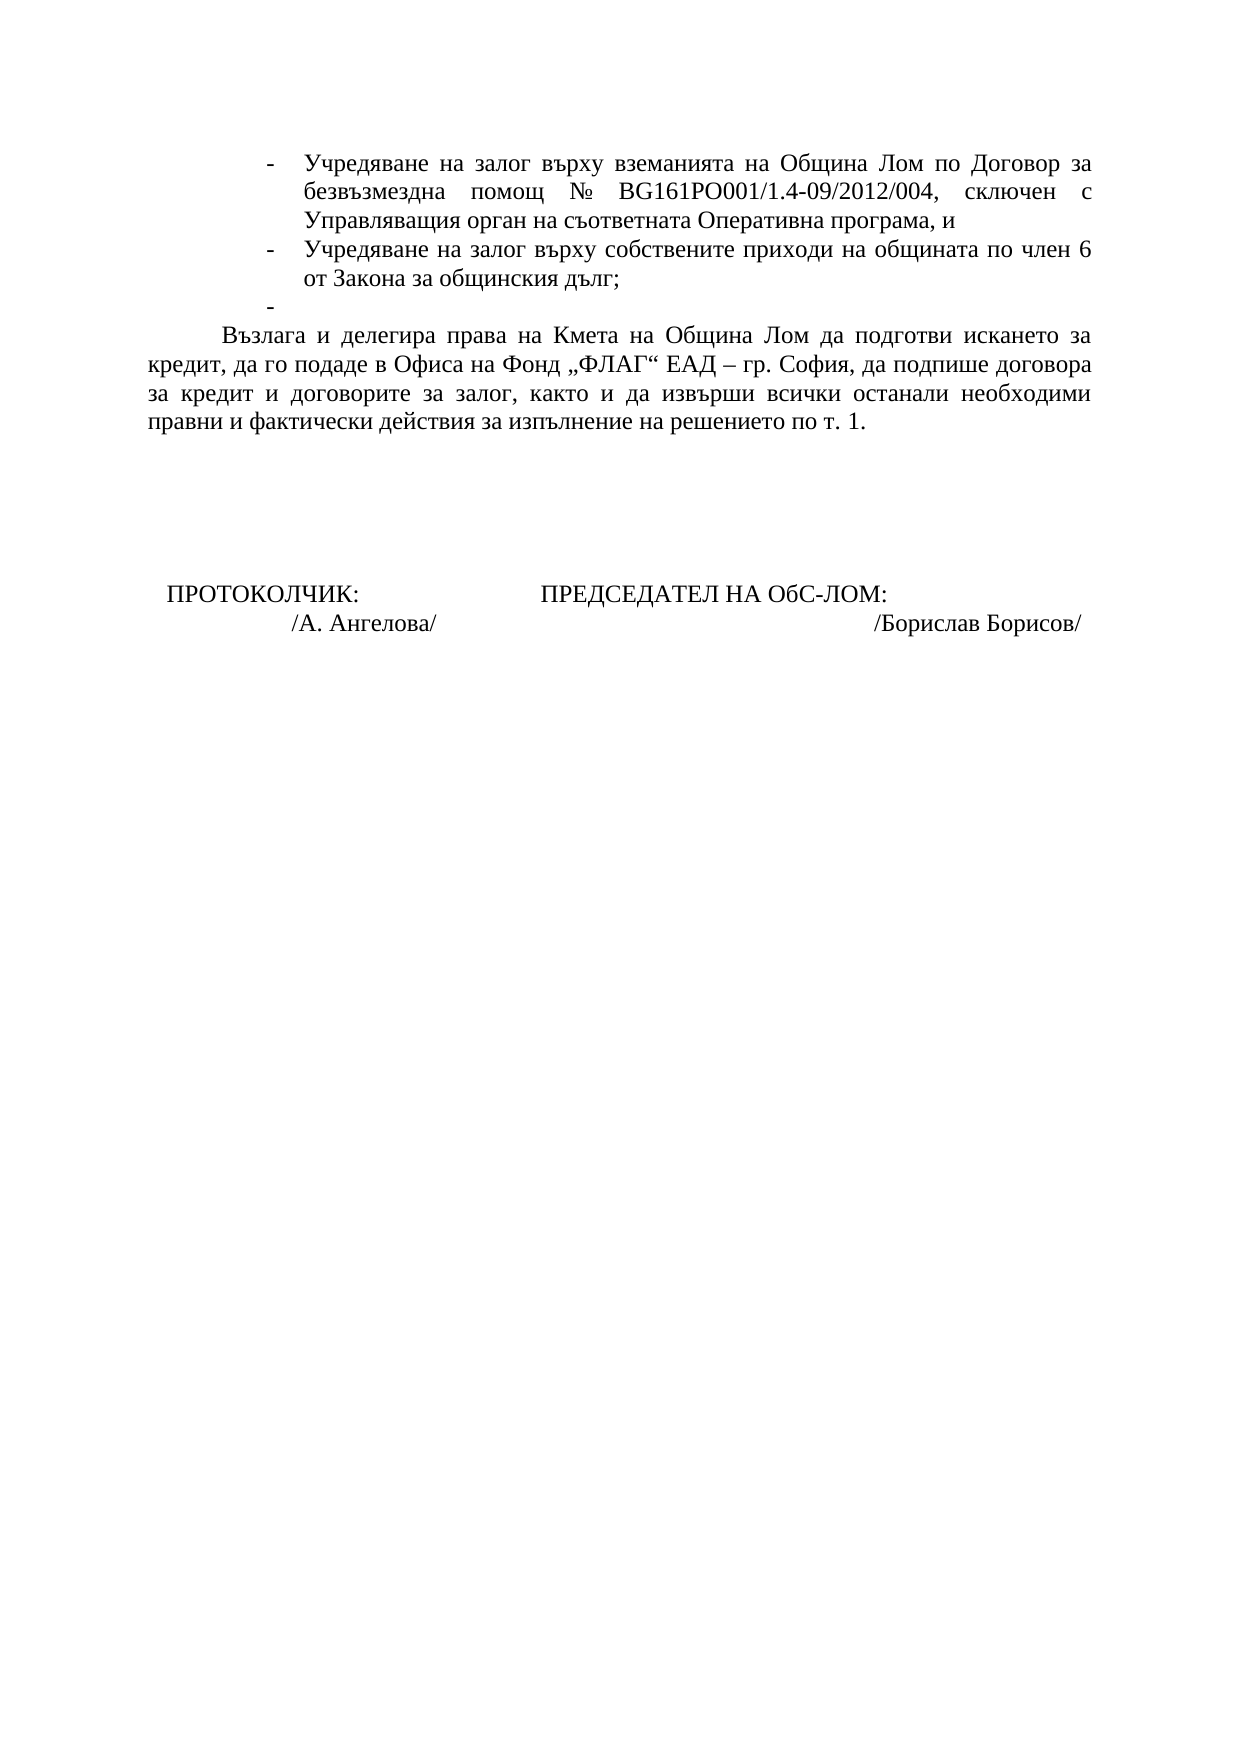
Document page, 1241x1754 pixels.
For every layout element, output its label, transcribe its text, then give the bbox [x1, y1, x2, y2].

list Учредяване на залог върху вземанията на Община Лом по Договор за безвъзмездна помощ № BG161PO001/1.4-09/2012/004, сключен с Управляващия орган на съответната Оперативна програма, и [266, 148, 1093, 234]
text ПРОТОКОЛЧИК: ПРЕДСЕДАТЕЛ НА ОбС-ЛОМ: [148, 579, 1093, 608]
text /А. Ангелова/ /Борислав Борисов/ [148, 608, 1093, 636]
list Учредяване на залог върху собствените приходи на общината по член 6 от Закона за общинския дълг; [266, 234, 1093, 291]
text Възлага и делегира права на Кмета на Община Лом да подготви искането за кредит, да го подаде в Офиса на Фонд „ФЛАГ“ ЕАД – гр. София, да подпише договора за кредит и договорите за залог, както и да извърши всички останали необходими правни и фактически действия за изпълнение на решението по т. 1. [148, 320, 1093, 435]
